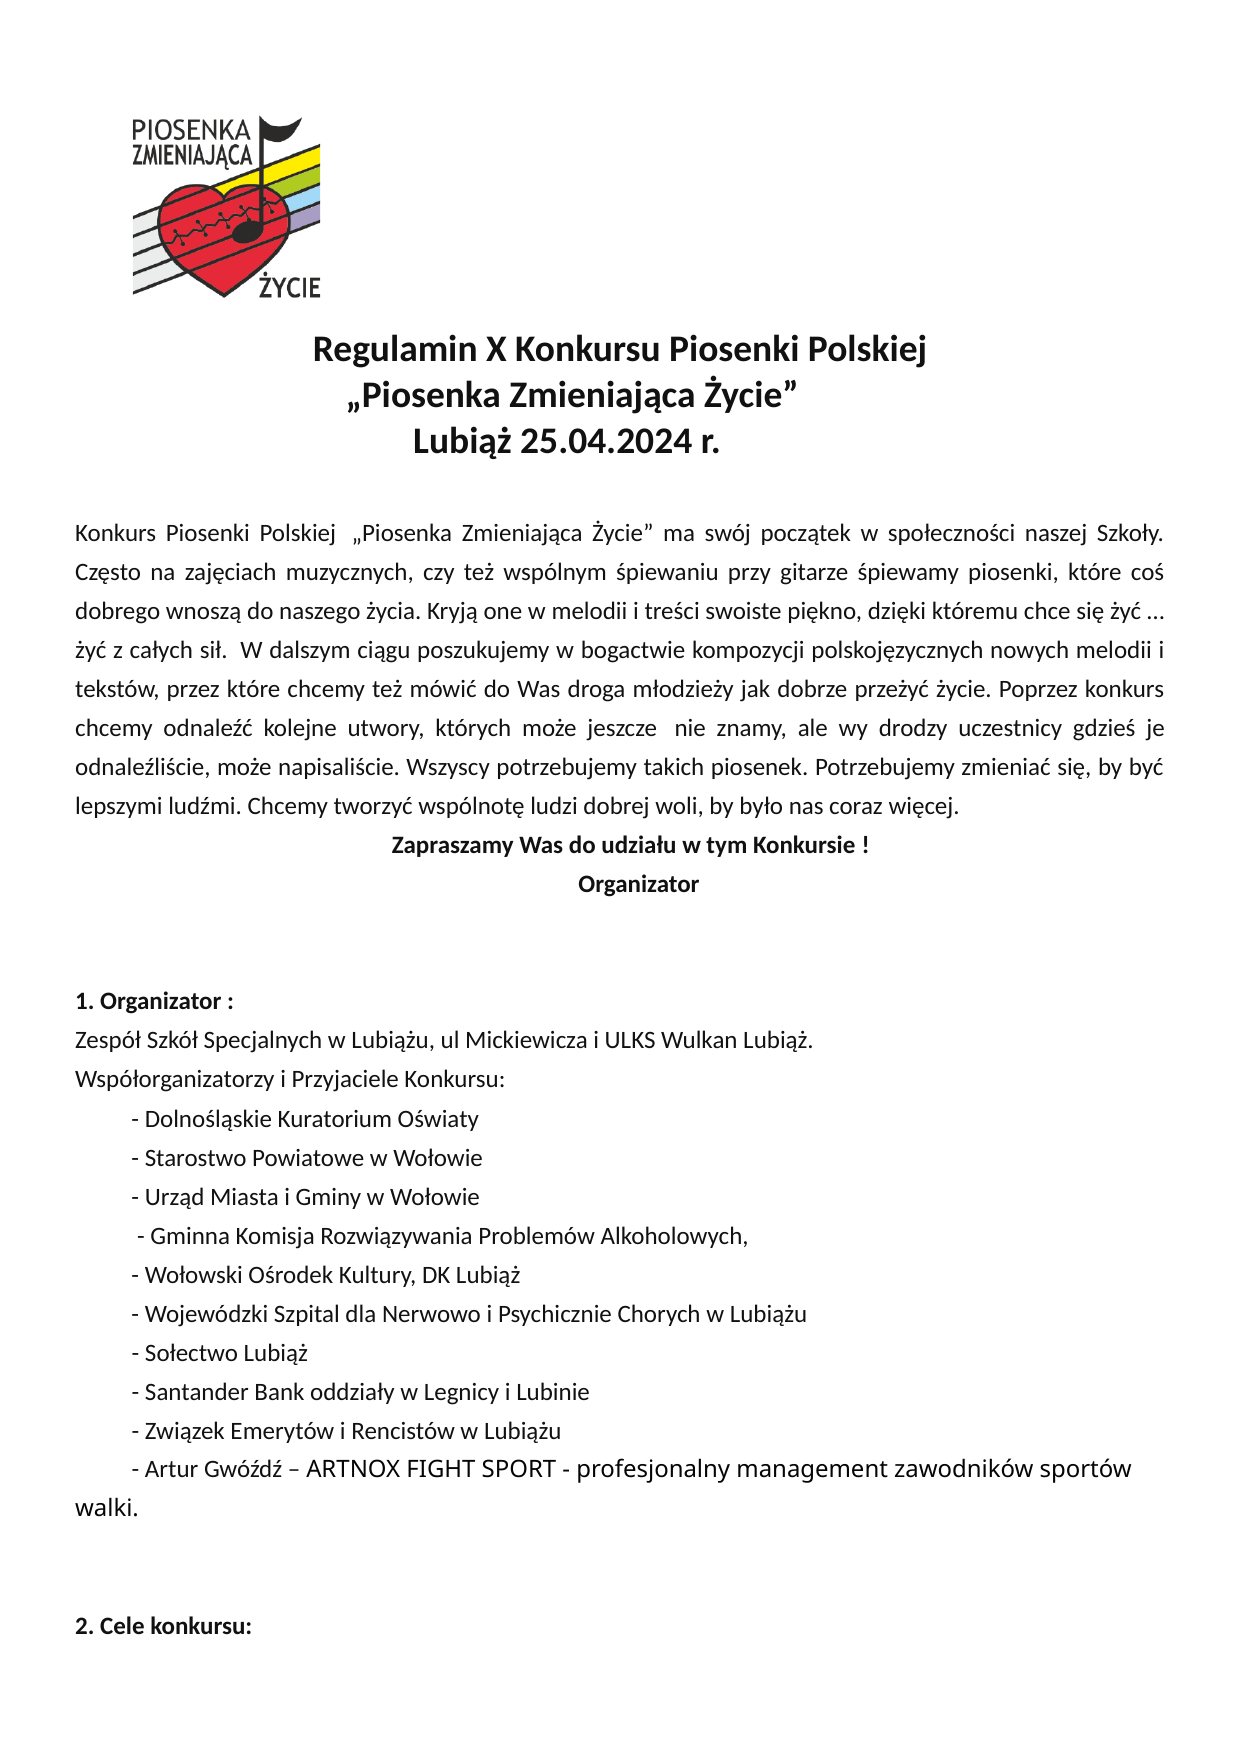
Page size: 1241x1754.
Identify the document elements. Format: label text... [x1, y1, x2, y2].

text „Piosenka Zmieniająca Życie” [75, 371, 1165, 417]
picture [132, 106, 321, 298]
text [75, 1563, 1165, 1641]
text Lubiąż 25.04.2024 r. [75, 417, 1165, 462]
text - Sołectwo Lubiąż [75, 1328, 1165, 1368]
text - Santander Bank oddziały w Legnicy i Lubinie [75, 1368, 1165, 1407]
text Zapraszamy Was do udziału w tym Konkursie ! Organizator 1. Organizator : Zespół Szkół Specjalnych w Lubiążu, ul Mickiewicza i ULKS Wulkan Lubiąż. Współorganizatorzy i Przyjaciele Konkursu: - Dolnośląskie Kuratorium Oświaty - Starostwo Powiatowe w Wołowie - Urząd Miasta i Gminy w Wołowie - Gminna Komisja Rozwiązywania Problemów Alkoholowych, - Wołowski Ośrodek Kultury, DK Lubiąż - Wojewódzki Szpital dla Nerwowo i Psychicznie Chorych w Lubiążu [75, 821, 1165, 1328]
text - Związek Emerytów i Rencistów w Lubiążu [75, 1407, 1165, 1446]
text - Artur Gwóźdź – ARTNOX FIGHT SPORT - profesjonalny management zawodników sportów walki. [75, 1446, 1165, 1524]
text Konkurs Piosenki Polskiej „Piosenka Zmieniająca Życie” ma swój początek w społeczności naszej Szkoły. Często na zajęciach muzycznych, czy też wspólnym śpiewaniu przy gitarze śpiewamy piosenki, które coś dobrego wnoszą do naszego życia. Kryją one w melodii i treści swoiste piękno, dzięki któremu chce się żyć … żyć z całych sił. W dalszym ciągu poszukujemy w bogactwie kompozycji polskojęzycznych nowych melodii i tekstów, przez które chcemy też mówić do Was droga młodzieży jak dobrze przeżyć życie. Poprzez konkurs chcemy odnaleźć kolejne utwory, których może jeszcze nie znamy, ale wy drodzy uczestnicy gdzieś je odnaleźliście, może napisaliście. Wszyscy potrzebujemy takich piosenek. Potrzebujemy zmieniać się, by być lepszymi ludźmi. Chcemy tworzyć wspólnotę ludzi dobrej woli, by było nas coraz więcej. [75, 508, 1165, 821]
text Regulamin X Konkursu Piosenki Polskiej [75, 325, 1165, 371]
